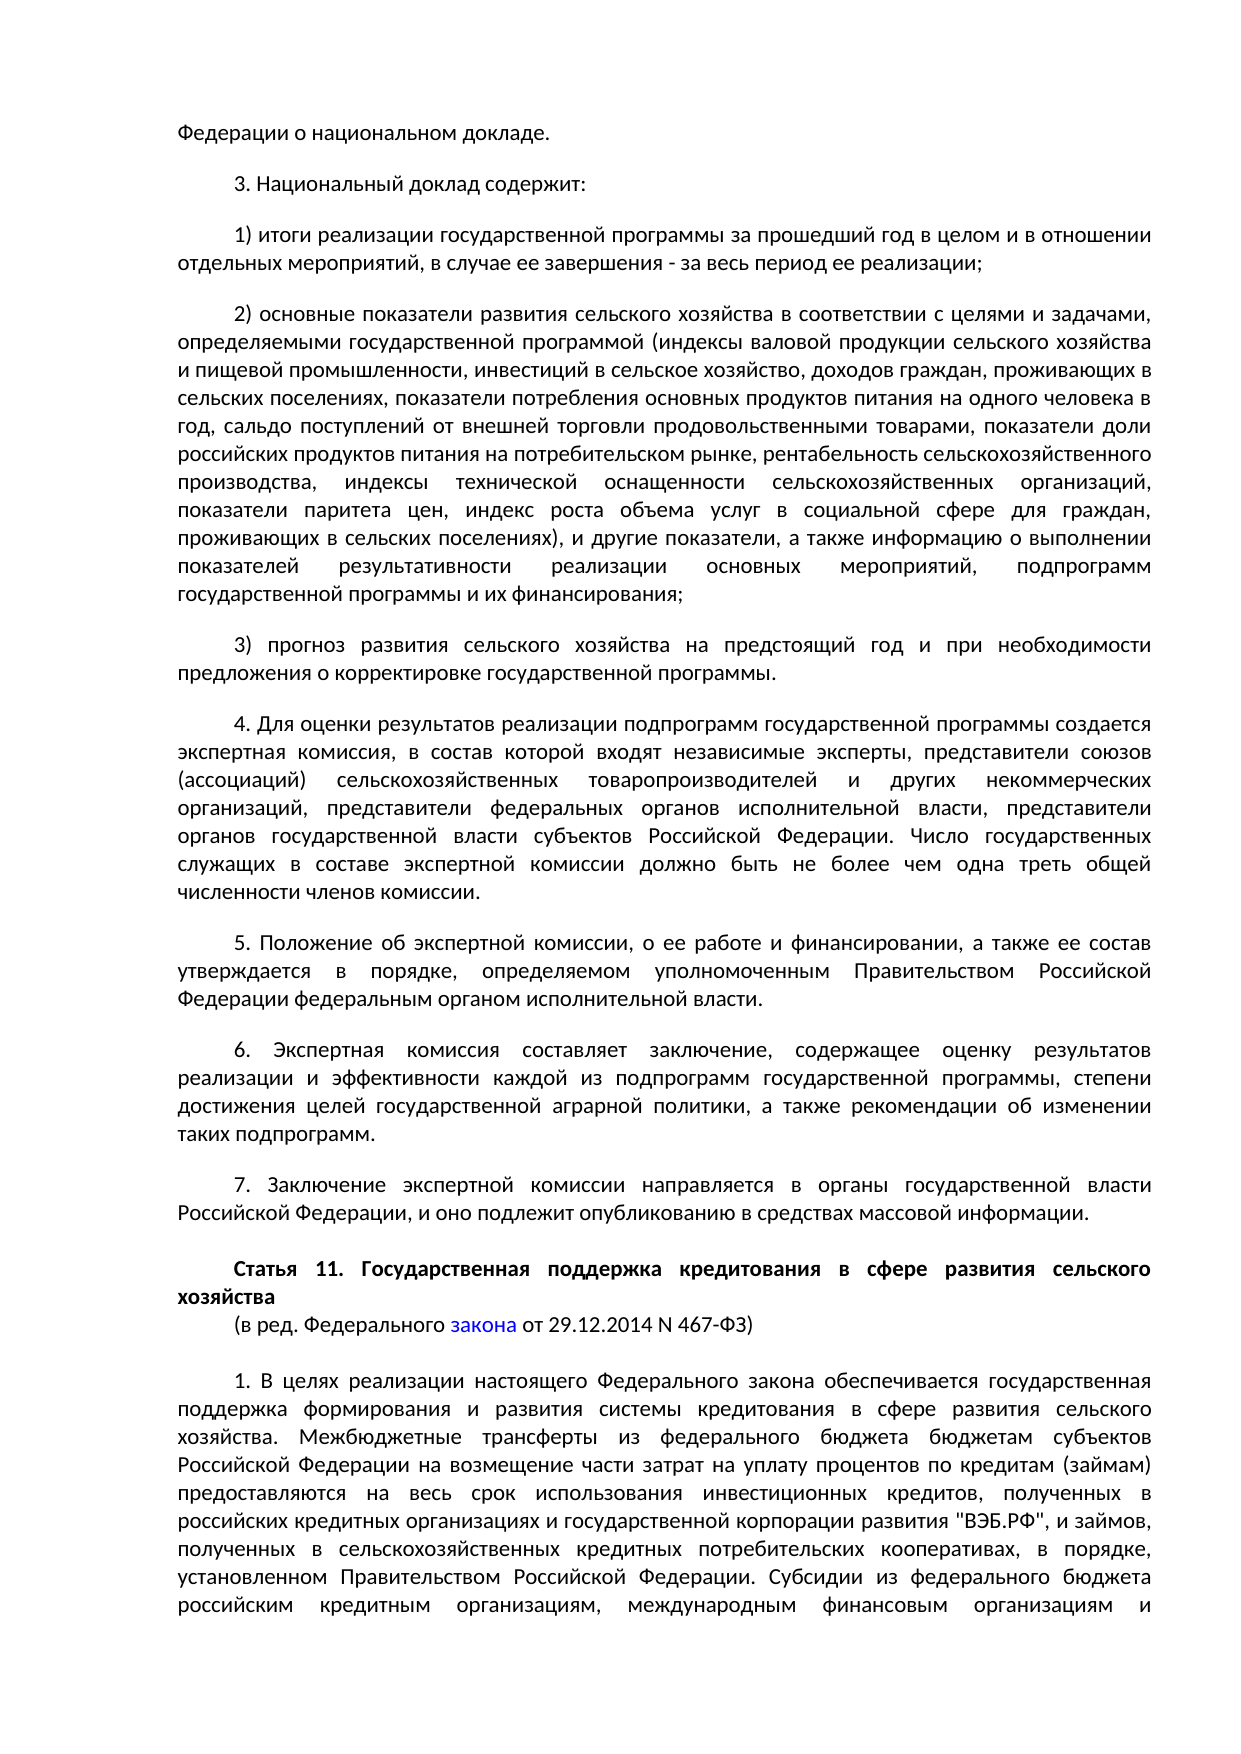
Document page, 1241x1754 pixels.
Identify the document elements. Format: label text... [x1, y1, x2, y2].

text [177, 118, 1152, 146]
text 4. Для оценки результатов реализации подпрограмм государственной программы создается экспертная комиссия, в состав которой входят независимые эксперты, представители союзов (ассоциаций) сельскохозяйственных товаропроизводителей и других некоммерческих организаций, представители федеральных органов исполнительной власти, представители органов государственной власти субъектов Российской Федерации. Число государственных служащих в составе экспертной комиссии должно быть не более чем одна треть общей численности членов комиссии. [177, 709, 1152, 905]
text 2) основные показатели развития сельского хозяйства в соответствии с целями и задачами, определяемыми государственной программой (индексы валовой продукции сельского хозяйства и пищевой промышленности, инвестиций в сельское хозяйство, доходов граждан, проживающих в сельских поселениях, показатели потребления основных продуктов питания на одного человека в год, сальдо поступлений от внешней торговли продовольственными товарами, показатели доли российских продуктов питания на потребительском рынке, рентабельность сельскохозяйственного производства, индексы технической оснащенности сельскохозяйственных организаций, показатели паритета цен, индекс роста объема услуг в социальной сфере для граждан, проживающих в сельских поселениях), и другие показатели, а также информацию о выполнении показателей результативности реализации основных мероприятий, подпрограмм государственной программы и их финансирования; [177, 299, 1152, 607]
text 1) итоги реализации государственной программы за прошедший год в целом и в отношении отдельных мероприятий, в случае ее завершения - за весь период ее реализации; [177, 220, 1152, 276]
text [177, 1366, 1152, 1618]
text 6. Экспертная комиссия составляет заключение, содержащее оценку результатов реализации и эффективности каждой из подпрограмм государственной программы, степени достижения целей государственной аграрной политики, а также рекомендации об изменении таких подпрограмм. [177, 1035, 1152, 1147]
text 7. Заключение экспертной комиссии направляется в органы государственной власти Российской Федерации, и оно подлежит опубликованию в средствах массовой информации. [177, 1170, 1152, 1226]
text 3. Национальный доклад содержит: [177, 169, 1152, 197]
text (в ред. Федерального закона от 29.12.2014 N 467-ФЗ) [177, 1310, 1152, 1338]
text 3) прогноз развития сельского хозяйства на предстоящий год и при необходимости предложения о корректировке государственной программы. [177, 630, 1152, 686]
text 5. Положение об экспертной комиссии, о ее работе и финансировании, а также ее состав утверждается в порядке, определяемом уполномоченным Правительством Российской Федерации федеральным органом исполнительной власти. [177, 928, 1152, 1012]
title Статья 11. Государственная поддержка кредитования в сфере развития сельского хозяйства [177, 1254, 1152, 1310]
